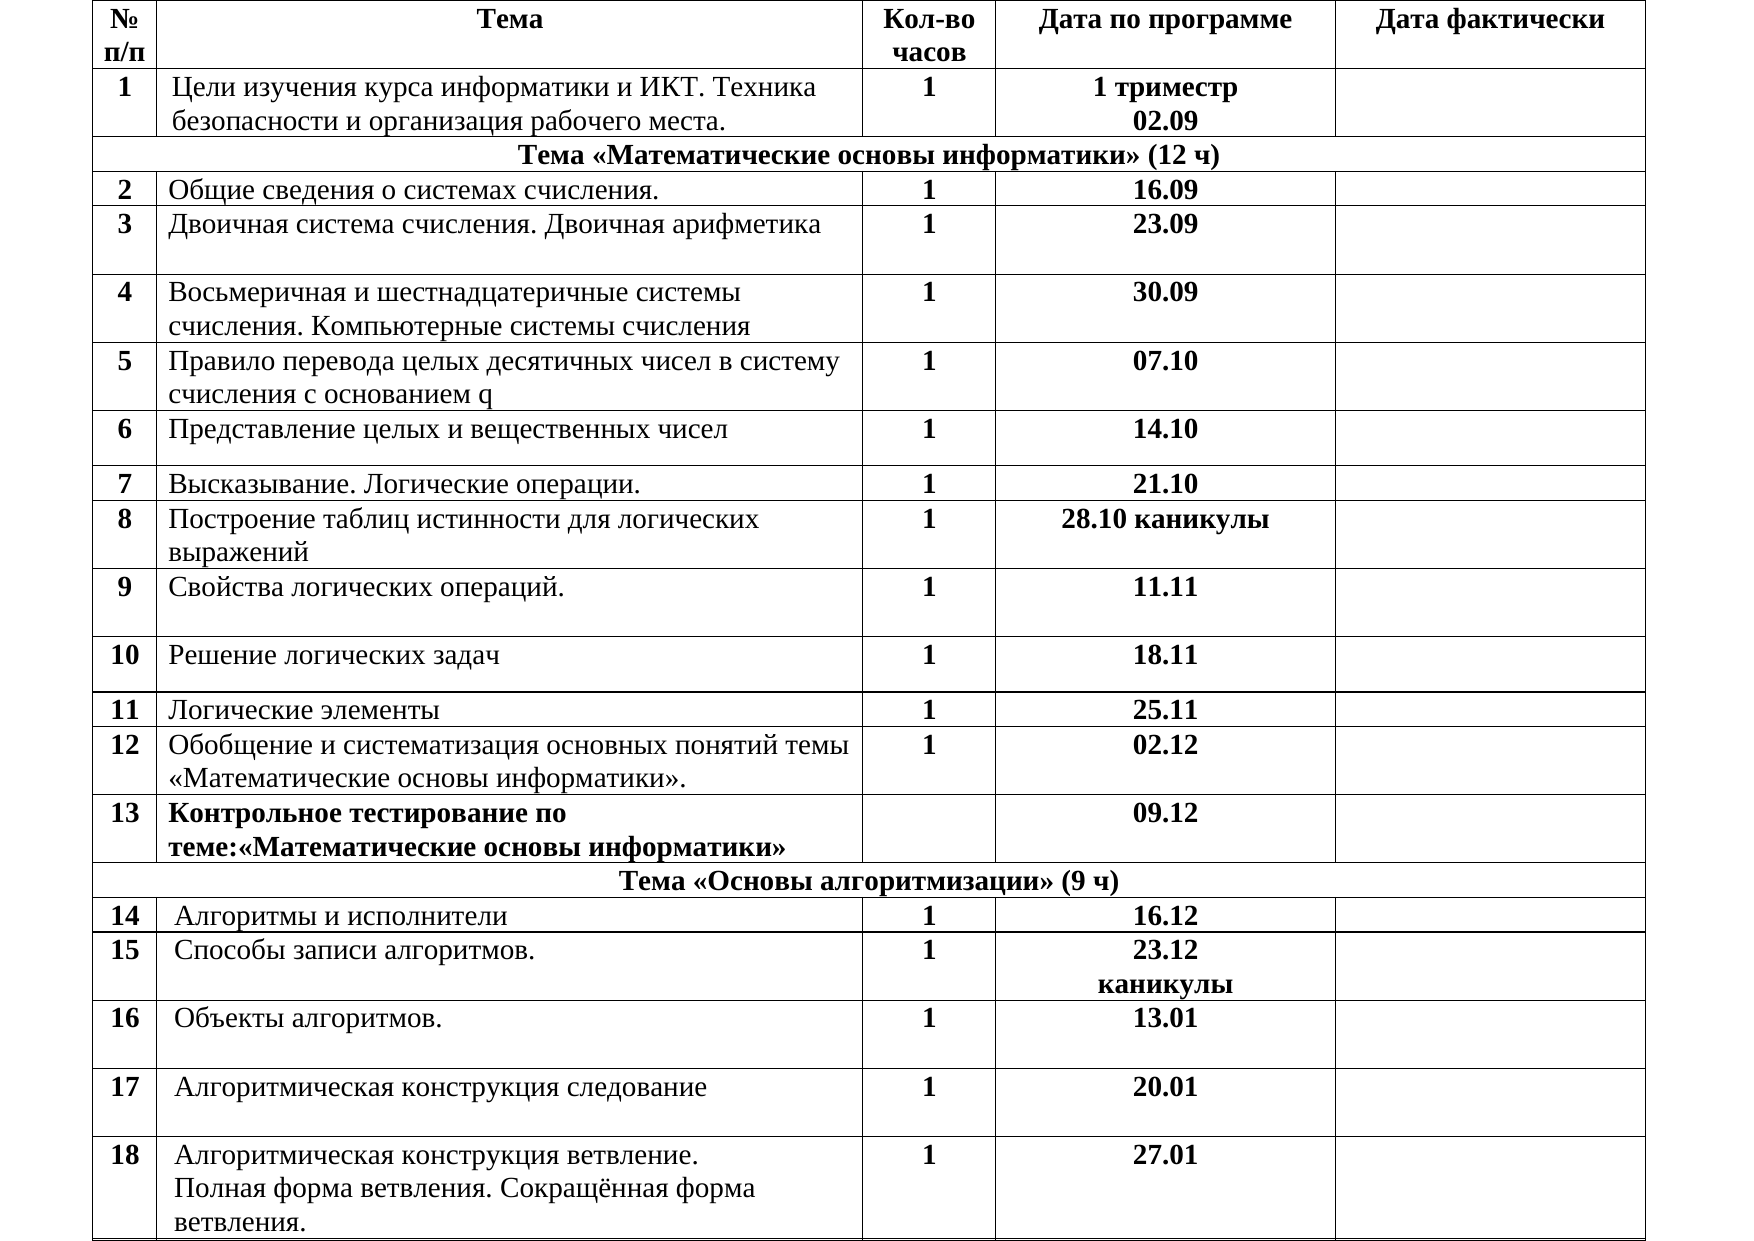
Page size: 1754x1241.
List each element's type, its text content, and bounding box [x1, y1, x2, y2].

table_cell 1 [863, 898, 995, 931]
table_cell 5 [93, 343, 156, 410]
table_cell 1 триместр 02.09 [996, 69, 1335, 136]
table_cell 21.10 [996, 466, 1335, 500]
table_cell Алгоритмы и исполнители [157, 898, 862, 931]
table_cell [1336, 933, 1645, 999]
table_cell Обобщение и систематизация основных понятий темы «Математические основы информатики». [157, 727, 862, 794]
table_cell [863, 795, 995, 862]
table_cell Построение таблиц истинности для логических выражений [157, 501, 862, 568]
table_cell Тема «Математические основы информатики» (12 ч) [93, 137, 1645, 171]
table_cell 09.12 [996, 795, 1335, 862]
table_cell 1 [863, 275, 995, 342]
table_cell [1336, 466, 1645, 500]
table_cell 02.12 [996, 727, 1335, 794]
table_cell Алгоритмическая конструкция следование [157, 1069, 862, 1136]
table_cell [1336, 1001, 1645, 1068]
table_cell 11 [93, 693, 156, 726]
table_cell Правило перевода целых десятичных чисел в систему счисления с основанием q [157, 343, 862, 410]
table_cell Объекты алгоритмов. [157, 1001, 862, 1068]
table_cell [1336, 69, 1645, 136]
table_header № п/п [93, 1, 156, 68]
table_cell Общие сведения о системах счисления. [157, 172, 862, 205]
table_cell Алгоритмическая конструкция ветвление. Полная форма ветвления. Сокращённая форма ветвления. [157, 1137, 862, 1237]
table_cell 1 [863, 343, 995, 410]
table_cell 07.10 [996, 343, 1335, 410]
table_cell [1336, 411, 1645, 465]
table_cell [1336, 693, 1645, 726]
table_cell 27.01 [996, 1137, 1335, 1237]
table_cell 7 [93, 466, 156, 500]
table_cell Решение логических задач [157, 637, 862, 691]
table_cell 18 [93, 1137, 156, 1237]
table_cell 13 [93, 795, 156, 862]
table_cell 16.12 [996, 898, 1335, 931]
table_cell 1 [863, 501, 995, 568]
table_cell 3 [93, 206, 156, 273]
table_cell 1 [863, 411, 995, 465]
table_cell 13.01 [996, 1001, 1335, 1068]
table_cell Представление целых и вещественных чисел [157, 411, 862, 465]
table_cell Двоичная система счисления. Двоичная арифметика [157, 206, 862, 273]
table_cell 1 [863, 637, 995, 691]
table_cell [1336, 569, 1645, 636]
table_cell [1336, 1069, 1645, 1136]
table_cell 1 [863, 1001, 995, 1068]
table_cell 1 [863, 1069, 995, 1136]
table_header Тема [157, 1, 862, 68]
table_cell 17 [93, 1069, 156, 1136]
table_cell 1 [863, 569, 995, 636]
table_cell 1 [863, 1137, 995, 1237]
table_cell 1 [863, 172, 995, 205]
table_cell Контрольное тестирование по теме:«Математические основы информатики» [157, 795, 862, 862]
table_cell 10 [93, 637, 156, 691]
table_cell 16 [93, 1001, 156, 1068]
table_cell 23.09 [996, 206, 1335, 273]
table_cell [1336, 727, 1645, 794]
table_cell 6 [93, 411, 156, 465]
table_cell 4 [93, 275, 156, 342]
table_cell Способы записи алгоритмов. [157, 933, 862, 999]
table_cell 12 [93, 727, 156, 794]
table_cell 28.10 каникулы [996, 501, 1335, 568]
table_cell 23.12 каникулы [996, 933, 1335, 999]
table_cell [1336, 206, 1645, 273]
table_cell 30.09 [996, 275, 1335, 342]
table_cell Логические элементы [157, 693, 862, 726]
table_cell [1336, 501, 1645, 568]
table_cell Восьмеричная и шестнадцатеричные системы счисления. Компьютерные системы счисления [157, 275, 862, 342]
table_cell 18.11 [996, 637, 1335, 691]
table_cell [1336, 795, 1645, 862]
table_cell 1 [863, 466, 995, 500]
table_cell 9 [93, 569, 156, 636]
table_cell 20.01 [996, 1069, 1335, 1136]
table_cell [1336, 343, 1645, 410]
table_cell Свойства логических операций. [157, 569, 862, 636]
table_cell [1336, 275, 1645, 342]
table_cell 1 [863, 933, 995, 999]
table_cell 25.11 [996, 693, 1335, 726]
table_cell [1336, 898, 1645, 931]
table_cell 1 [93, 69, 156, 136]
table_cell 11.11 [996, 569, 1335, 636]
table_cell 14.10 [996, 411, 1335, 465]
table_cell [1336, 1137, 1645, 1237]
table_cell 15 [93, 933, 156, 999]
table_cell 1 [863, 69, 995, 136]
table_cell 1 [863, 693, 995, 726]
table_header Кол-во часов [863, 1, 995, 68]
table_cell [1336, 172, 1645, 205]
table_cell Тема «Основы алгоритмизации» (9 ч) [93, 863, 1645, 897]
table_cell 1 [863, 206, 995, 273]
table_cell [1336, 637, 1645, 691]
table_cell 1 [863, 727, 995, 794]
table_cell 16.09 [996, 172, 1335, 205]
table_header Дата по программе [996, 1, 1335, 68]
table_cell 2 [93, 172, 156, 205]
table_cell 14 [93, 898, 156, 931]
table_cell Цели изучения курса информатики и ИКТ. Техника безопасности и организация рабочего места. [157, 69, 862, 136]
table_cell Высказывание. Логические операции. [157, 466, 862, 500]
table_header Дата фактически [1336, 1, 1645, 68]
table_cell 8 [93, 501, 156, 568]
